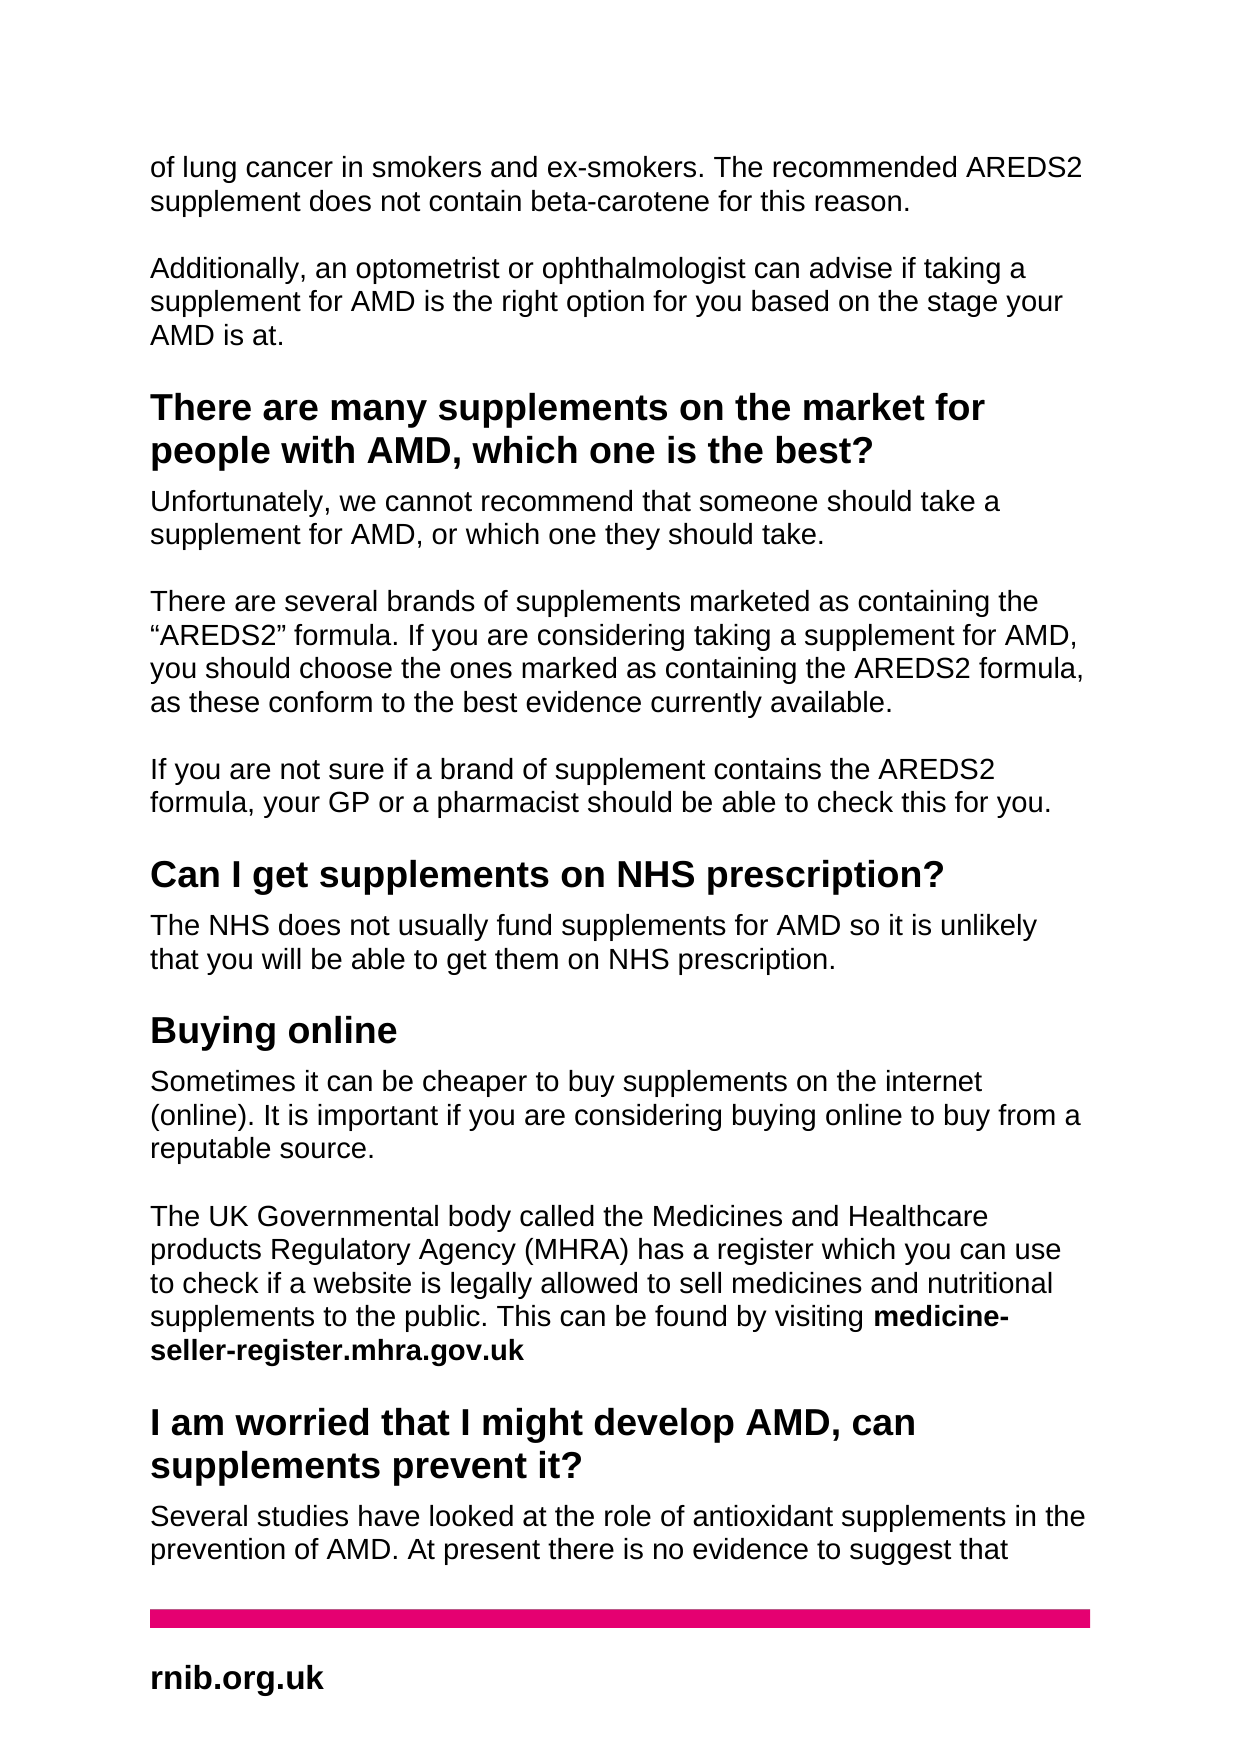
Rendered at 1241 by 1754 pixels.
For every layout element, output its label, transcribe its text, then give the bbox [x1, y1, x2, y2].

text Sometimes it can be cheaper to buy supplements on the internet (online). It is important if you are considering buying online to buy from a reputable source. [150, 1064, 1090, 1165]
subtitle Buying online [150, 1009, 1090, 1052]
subtitle I am worried that I might develop AMD, can supplements prevent it? [150, 1400, 1090, 1486]
subtitle Can I get supplements on NHS prescription? [150, 852, 1090, 896]
text If you are not sure if a brand of supplement contains the AREDS2 formula, your GP or a pharmacist should be able to check this for you. [150, 752, 1090, 819]
text The UK Governmental body called the Medicines and Healthcare products Regulatory Agency (MHRA) has a register which you can use to check if a website is legally allowed to sell medicines and nutritional supplements to the public. This can be found by visiting medicine-seller-register.mhra.gov.uk [150, 1198, 1090, 1366]
picture [150, 1608, 1091, 1628]
text There are several brands of supplements marketed as containing the “AREDS2” formula. If you are considering taking a supplement for AMD, you should choose the ones marked as containing the AREDS2 formula, as these conform to the best evidence currently available. [150, 584, 1090, 718]
text Additionally, an optometrist or ophthalmologist can advise if taking a supplement for AMD is the right option for you based on the stage your AMD is at. [150, 251, 1090, 351]
text Unfortunately, we cannot recommend that someone should take a supplement for AMD, or which one they should take. [150, 483, 1090, 551]
subtitle There are many supplements on the market for people with AMD, which one is the best? [150, 385, 1090, 471]
text The NHS does not usually fund supplements for AMD so it is unlikely that you will be able to get them on NHS prescription. [150, 908, 1090, 975]
